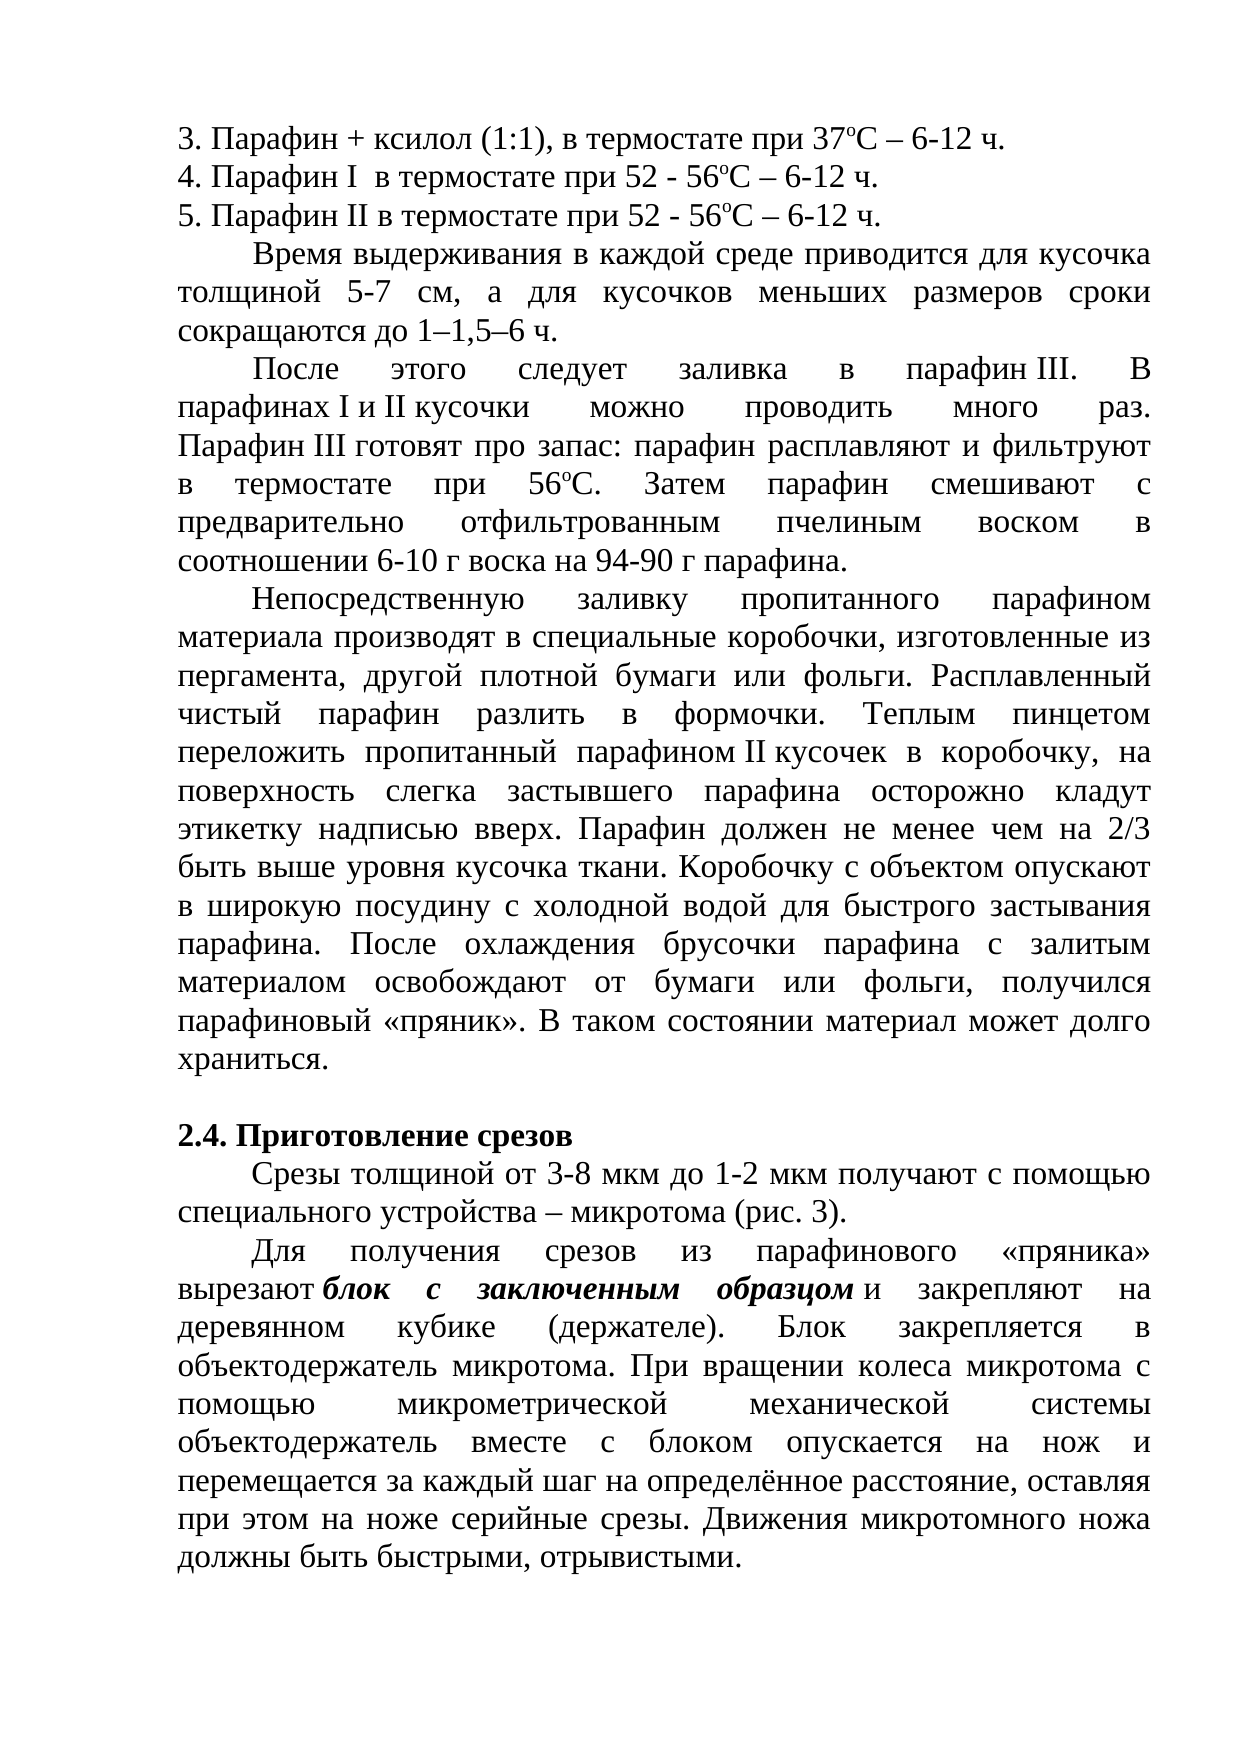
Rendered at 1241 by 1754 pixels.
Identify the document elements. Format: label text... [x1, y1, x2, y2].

text Время выдерживания в каждой среде приводится для кусочка толщиной 5-7 см, а для кусочков меньших размеров сроки сокращаются до 1–1,5–6 ч. [177, 233, 1152, 348]
text Срезы толщиной от 3-8 мкм до 1-2 мкм получают с помощью специального устройства – микротома (рис. 3). [177, 1153, 1152, 1230]
text Непосредственную заливку пропитанного парафином материала производят в специальные коробочки, изготовленные из пергамента, другой плотной бумаги или фольги. Расплавленный чистый парафин разлить в формочки. Теплым пинцетом переложить пропитанный парафином II кусочек в коробочку, на поверхность слегка застывшего парафина осторожно кладут этикетку надписью вверх. Парафин должен не менее чем на 2/3 быть выше уровня кусочка ткани. Коробочку с объектом опускают в широкую посудину с холодной водой для быстрого застывания парафина. После охлаждения брусочки парафина с залитым материалом освобождают от бумаги или фольги, получился парафиновый «пряник». В таком состоянии материал может долго храниться. [177, 578, 1152, 1076]
text 3. Парафин + ксилол (1:1), в термостате при 37оС – 6-12 ч. [177, 118, 1152, 156]
text 5. Парафин II в термостате при 52 - 56оС – 6-12 ч. [177, 195, 1152, 233]
text 2.4. Приготовление срезов [177, 1115, 1152, 1153]
text 4. Парафин I в термостате при 52 - 56оС – 6-12 ч. [177, 156, 1152, 195]
text Для получения срезов из парафинового «пряника» вырезают блок с заключенным образцом и закрепляют на деревянном кубике (держателе). Блок закрепляется в объектодержатель микротома. При вращении колеса микротома с помощью микрометрической механической системы объектодержатель вместе с блоком опускается на нож и перемещается за каждый шаг на определённое расстояние, оставляя при этом на ноже серийные срезы. Движения микротомного ножа должны быть быстрыми, отрывистыми. [177, 1230, 1152, 1575]
text После этого следует заливка в парафин III. В парафинах I и II кусочки можно проводить много раз. Парафин III готовят про запас: парафин расплавляют и фильтруют в термостате при 56оС. Затем парафин смешивают с предварительно отфильтрованным пчелиным воском в соотношении 6-10 г воска на 94-90 г парафина. [177, 348, 1152, 578]
